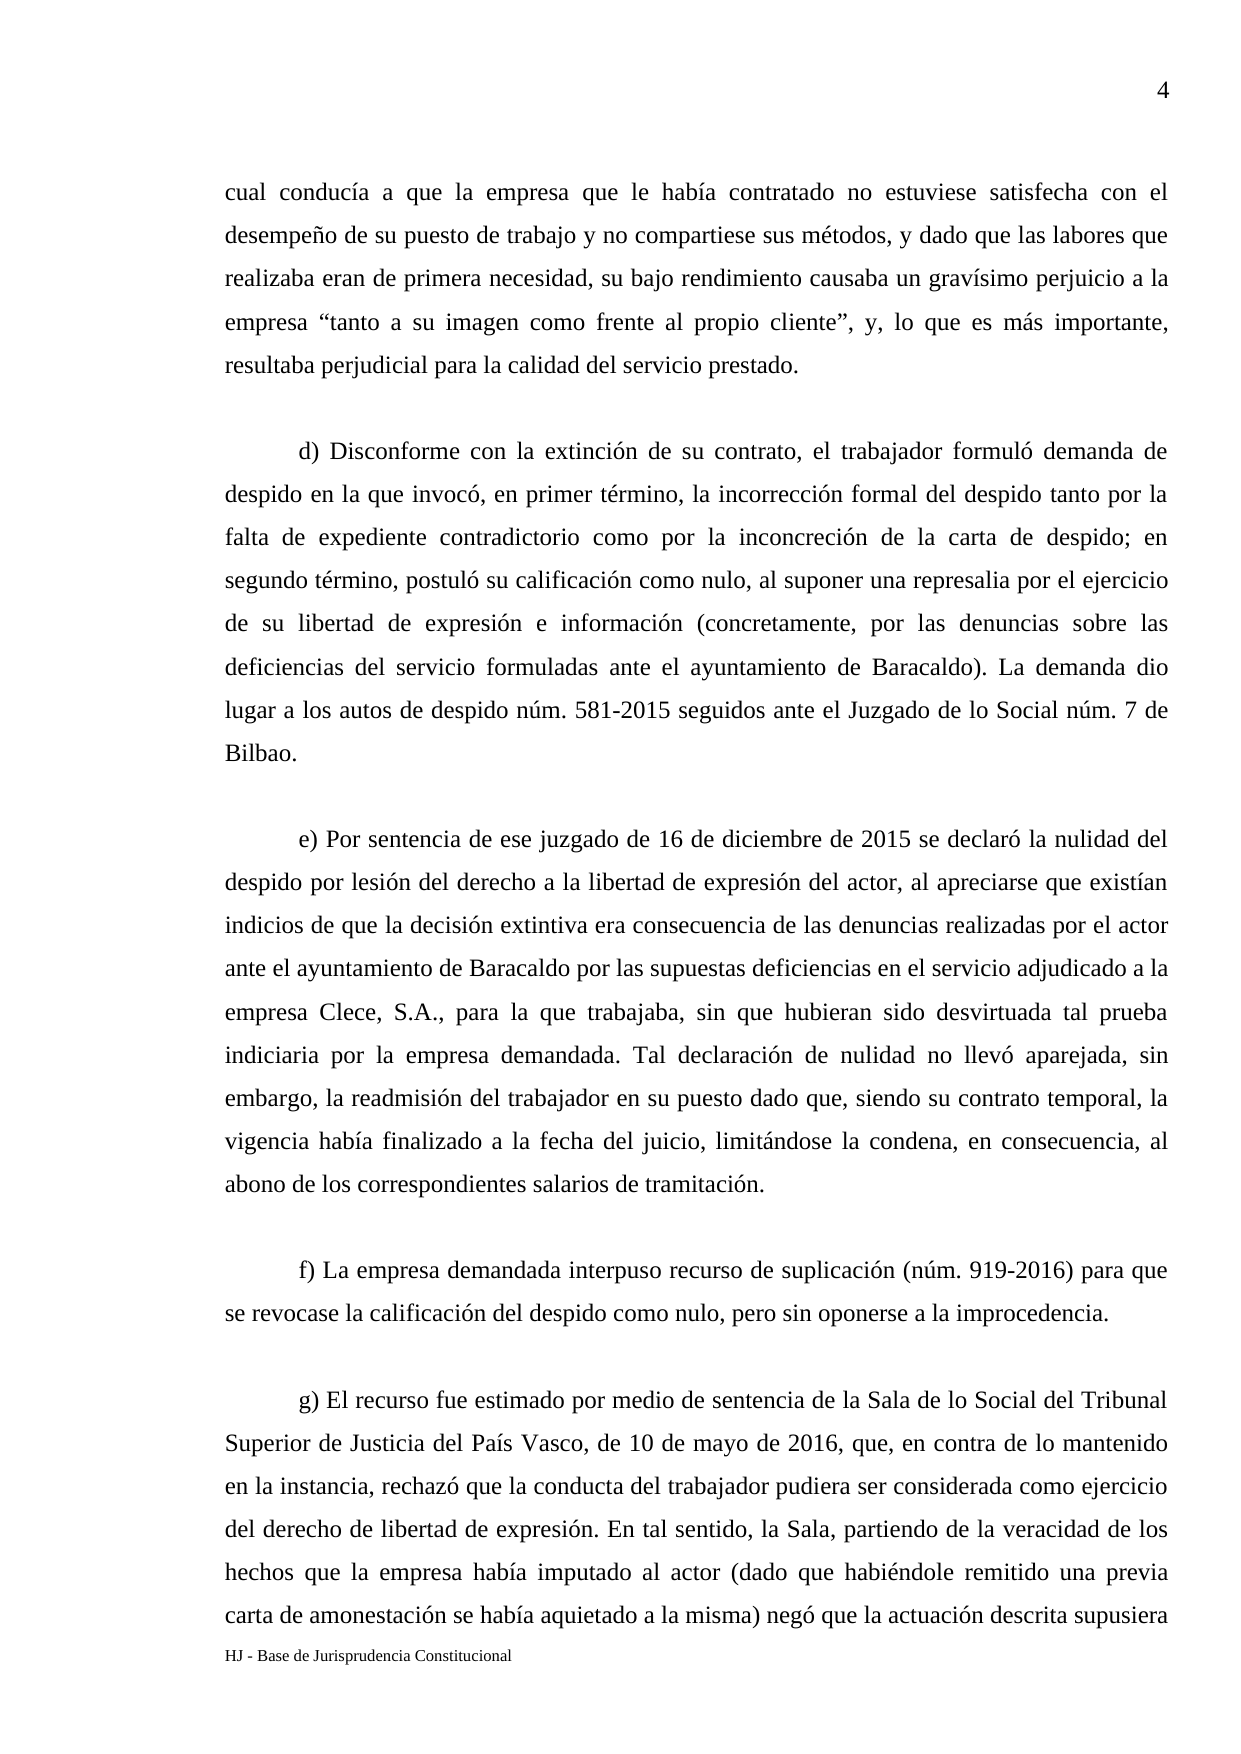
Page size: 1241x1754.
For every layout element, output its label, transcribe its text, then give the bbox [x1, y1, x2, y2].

text f) La empresa demandada interpuso recurso de suplicación (núm. 919-2016) para que se revocase la calificación del despido como nulo, pero sin oponerse a la improcedencia. [224, 1255, 1169, 1327]
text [224, 1385, 1169, 1629]
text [224, 177, 1169, 378]
text d) Disconforme con la extinción de su contrato, el trabajador formuló demanda de despido en la que invocó, en primer término, la incorrección formal del despido tanto por la falta de expediente contradictorio como por la inconcreción de la carta de despido; en segundo término, postuló su calificación como nulo, al suponer una represalia por el ejercicio de su libertad de expresión e información (concretamente, por las denuncias sobre las deficiencias del servicio formuladas ante el ayuntamiento de Baracaldo). La demanda dio lugar a los autos de despido núm. 581-2015 seguidos ante el Juzgado de lo Social núm. 7 de Bilbao. [224, 436, 1169, 767]
text e) Por sentencia de ese juzgado de 16 de diciembre de 2015 se declaró la nulidad del despido por lesión del derecho a la libertad de expresión del actor, al apreciarse que existían indicios de que la decisión extintiva era consecuencia de las denuncias realizadas por el actor ante el ayuntamiento de Baracaldo por las supuestas deficiencias en el servicio adjudicado a la empresa Clece, S.A., para la que trabajaba, sin que hubieran sido desvirtuada tal prueba indiciaria por la empresa demandada. Tal declaración de nulidad no llevó aparejada, sin embargo, la readmisión del trabajador en su puesto dado que, siendo su contrato temporal, la vigencia había finalizado a la fecha del juicio, limitándose la condena, en consecuencia, al abono de los correspondientes salarios de tramitación. [224, 824, 1169, 1198]
